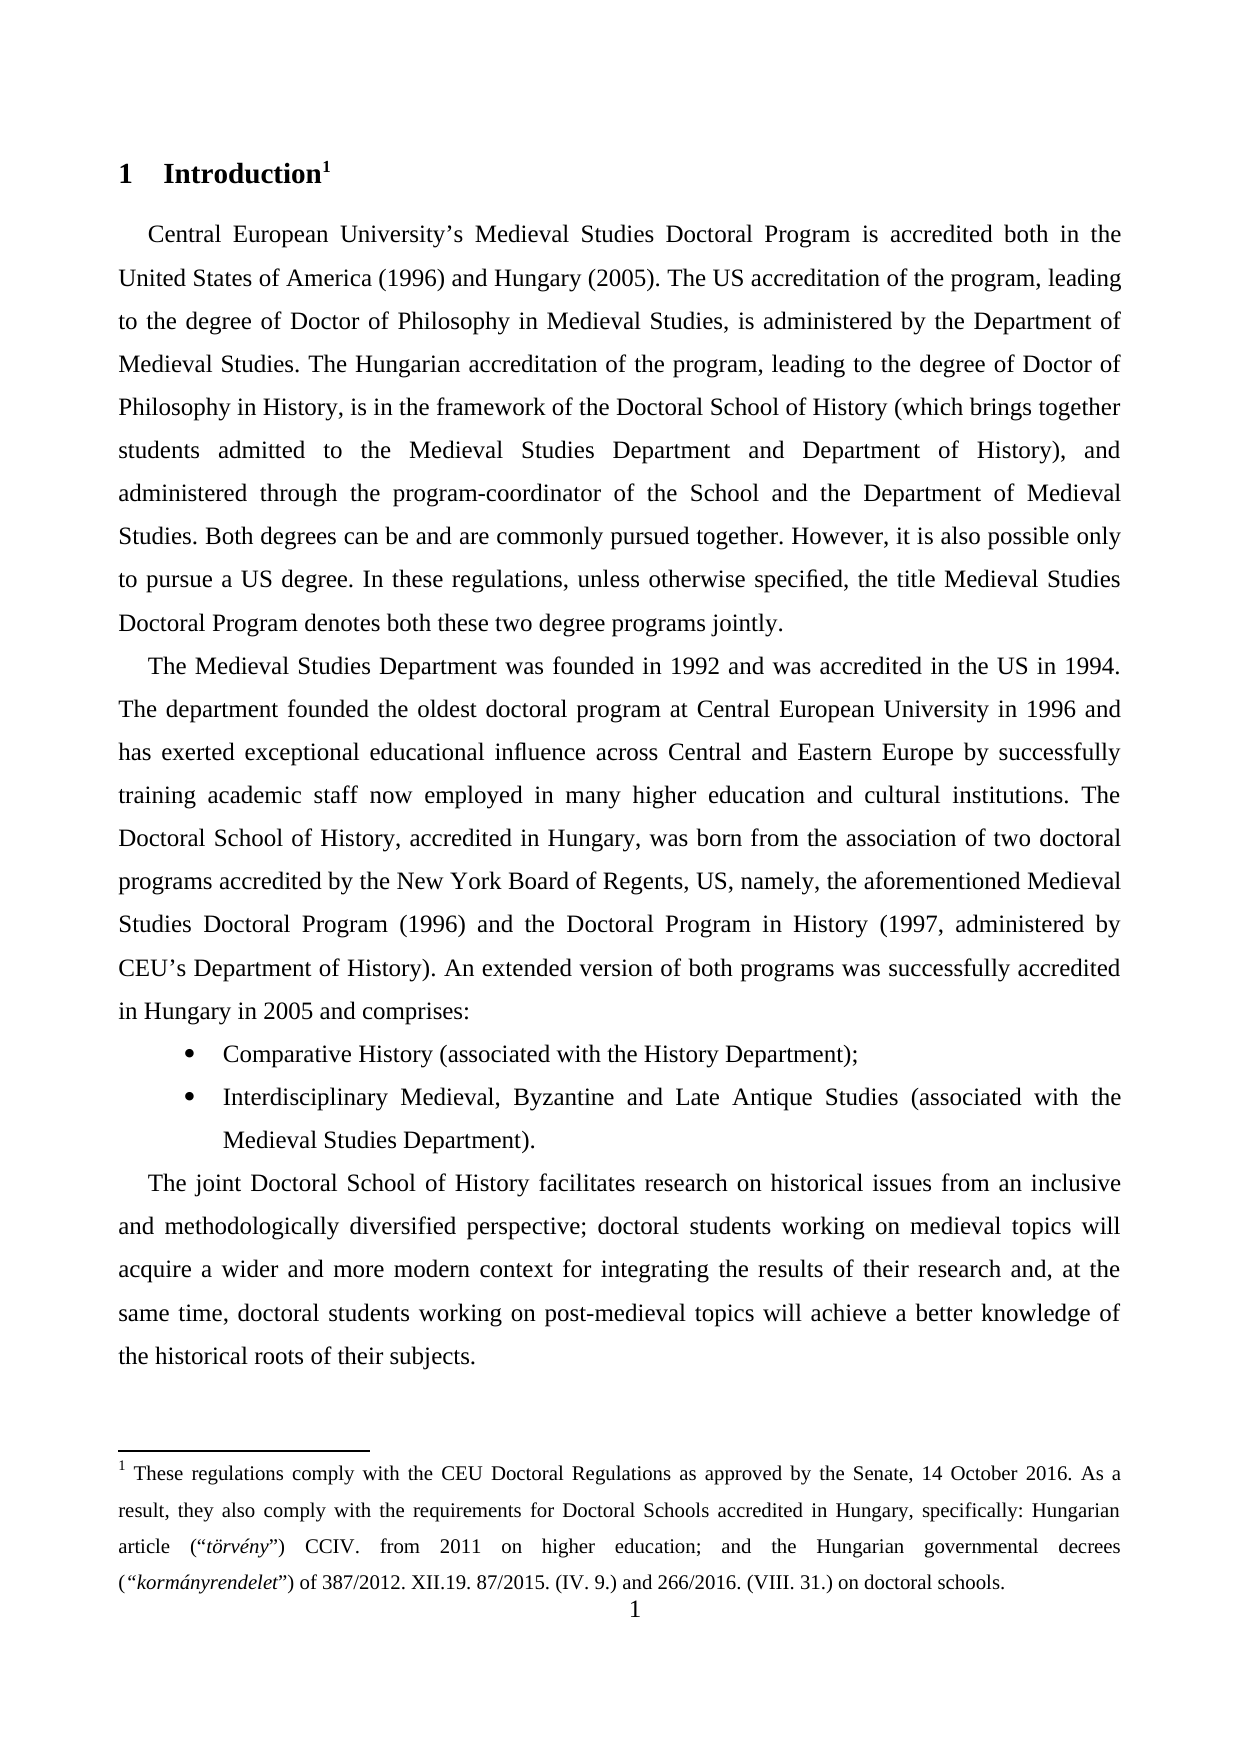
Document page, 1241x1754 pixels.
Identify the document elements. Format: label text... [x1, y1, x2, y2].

subtitle Introduction [118, 157, 1122, 190]
list Comparative History (associated with the History Department); [185, 1039, 1122, 1068]
text The Medieval Studies Department was founded in 1992 and was accredited in the US in 1994. The department founded the oldest doctoral program at Central European University in 1996 and has exerted exceptional educational inﬂuence across Central and Eastern Europe by successfully training academic staff now employed in many higher education and cultural institutions. The Doctoral School of History, accredited in Hungary, was born from the association of two doctoral programs accredited by the New York Board of Regents, US, namely, the aforementioned Medieval Studies Doctoral Program (1996) and the Doctoral Program in History (1997, administered by CEU’s Department of History). An extended version of both programs was successfully accredited in Hungary in 2005 and comprises: [118, 651, 1122, 1024]
text The joint Doctoral School of History facilitates research on historical issues from an inclusive and methodologically diversified perspective; doctoral students working on medieval topics will acquire a wider and more modern context for integrating the results of their research and, at the same time, doctoral students working on post-medieval topics will achieve a better knowledge of the historical roots of their subjects. [118, 1168, 1122, 1369]
list Interdisciplinary Medieval, Byzantine and Late Antique Studies (associated with the Medieval Studies Department). [185, 1082, 1122, 1154]
text Central European University’s Medieval Studies Doctoral Program is accredited both in the United States of America (1996) and Hungary (2005). The US accreditation of the program, leading to the degree of Doctor of Philosophy in Medieval Studies, is administered by the Department of Medieval Studies. The Hungarian accreditation of the program, leading to the degree of Doctor of Philosophy in History, is in the framework of the Doctoral School of History (which brings together students admitted to the Medieval Studies Department and Department of History), and administered through the program-coordinator of the School and the Department of Medieval Studies. Both degrees can be and are commonly pursued together. However, it is also possible only to pursue a US degree. In these regulations, unless otherwise speciﬁed, the title Medieval Studies Doctoral Program denotes both these two degree programs jointly. [118, 219, 1122, 636]
